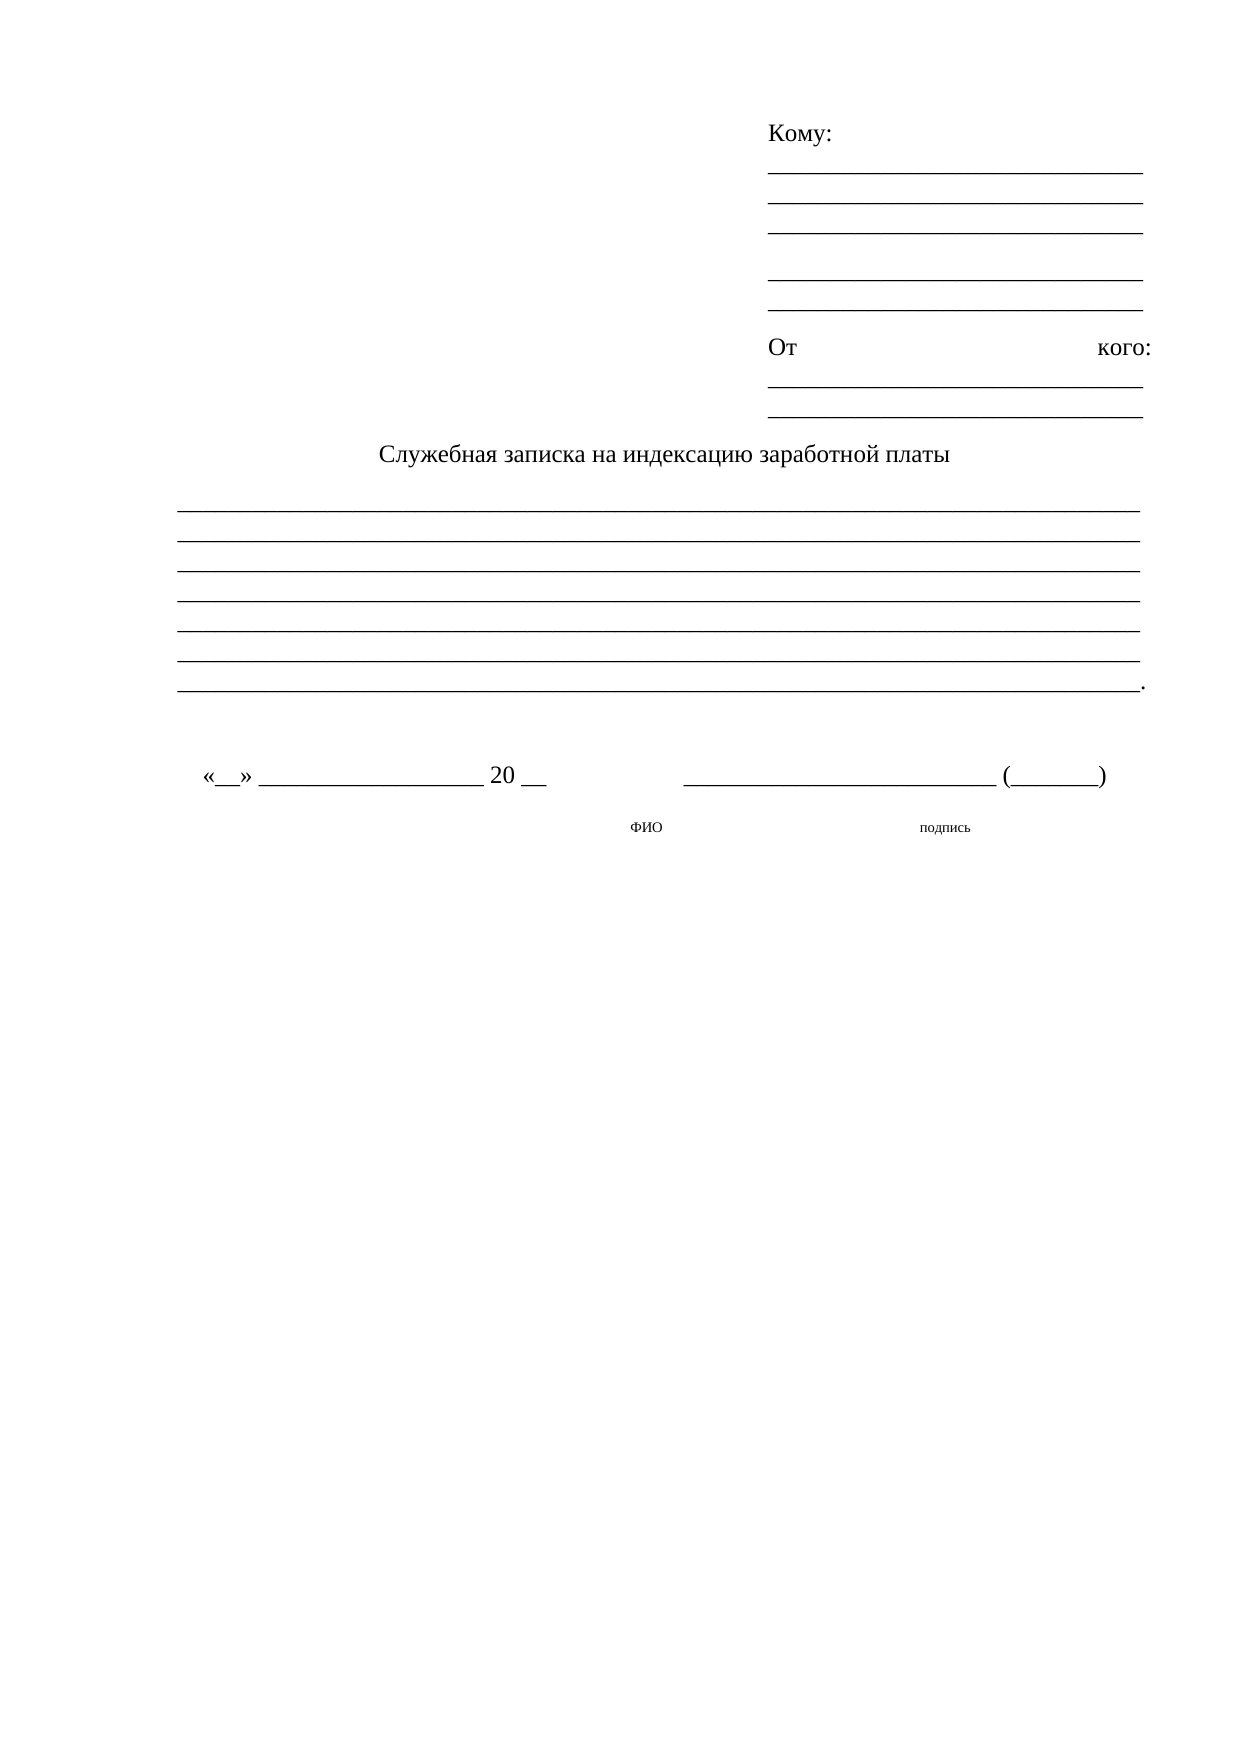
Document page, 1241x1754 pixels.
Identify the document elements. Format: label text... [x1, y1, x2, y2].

text От кого: ____________________________________________________________ [768, 332, 1152, 421]
text Кому: __________________________________________________________________________________________ [768, 118, 1152, 237]
text ___________________________________________________________________________________________________________________________________________________________________________________________________________________________________________________________________________________________________________________________________________________________________________________________________________________________________________________________________________________________________________________________________________________________. [177, 486, 1152, 695]
text ФИО подпись [177, 807, 1152, 836]
text «__» __________________ 20 __ _________________________ (_______) [177, 760, 1152, 789]
text ____________________________________________________________ [768, 255, 1152, 314]
text Служебная записка на индексацию заработной платы [177, 439, 1152, 468]
